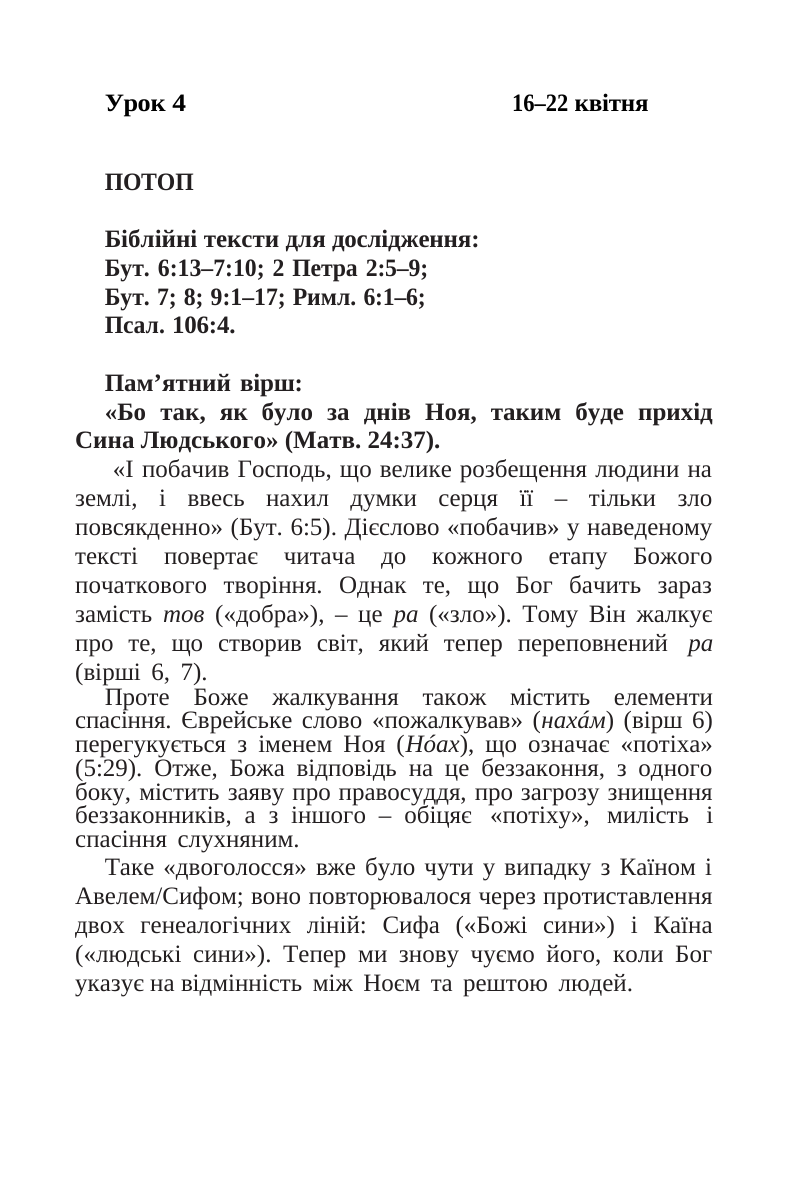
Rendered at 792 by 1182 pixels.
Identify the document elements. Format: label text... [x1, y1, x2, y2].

text Псал. 106:4. [75, 311, 713, 339]
text Урок 4 16–22 квітня [75, 75, 713, 121]
text «І побачив Господь, що велике розбещення людини на землі, і ввесь нахил думки серця її ‒ тільки зло повсякденно» (Бут. 6:5). Дієслово «побачив» у наведеному тексті повертає читача до кожного етапу Божого початкового творіння. Однак те, що Бог бачить зараз замість тов («добра»), ‒ це ра («зло»). Тому Він жалкує про те, що створив світ, який тепер переповнений ра (вірші 6, 7). [75, 454, 713, 686]
text Бут. 6:13–7:10; 2 Петра 2:5–9; [75, 253, 713, 282]
text «Бо так, як було за днів Ноя, таким буде прихід Сина Людського» (Матв. 24:37). [75, 397, 713, 454]
text ПОТОП [75, 167, 713, 196]
text Біблійні тексти для дослідження: [75, 224, 713, 253]
text Пам’ятний вірш: [75, 368, 713, 397]
text Проте Боже жалкування також містить елементи спасіння. Єврейське слово «пожалкував» (нахáм) (вірш 6) перегукується з іменем Ноя (Нóах), що означає «потіха» (5:29). Отже, Божа відповідь на це беззаконня, з одного боку, містить заяву про правосуддя, про загрозу знищення беззаконників, а з іншого ‒ обіцяє «потіху», милість і спасіння слухняним. [75, 686, 713, 852]
text Бут. 7; 8; 9:1–17; Римл. 6:1–6; [75, 282, 713, 311]
text Таке «двоголосся» вже було чути у випадку з Каїном і Авелем/Сифом; воно повторювалося через протиставлення двох генеалогічних ліній: Сифа («Божі сини») і Каїна («людські сини»). Тепер ми знову чуємо його, коли Бог указує на відмінність між Ноєм та рештою людей. [75, 852, 713, 997]
